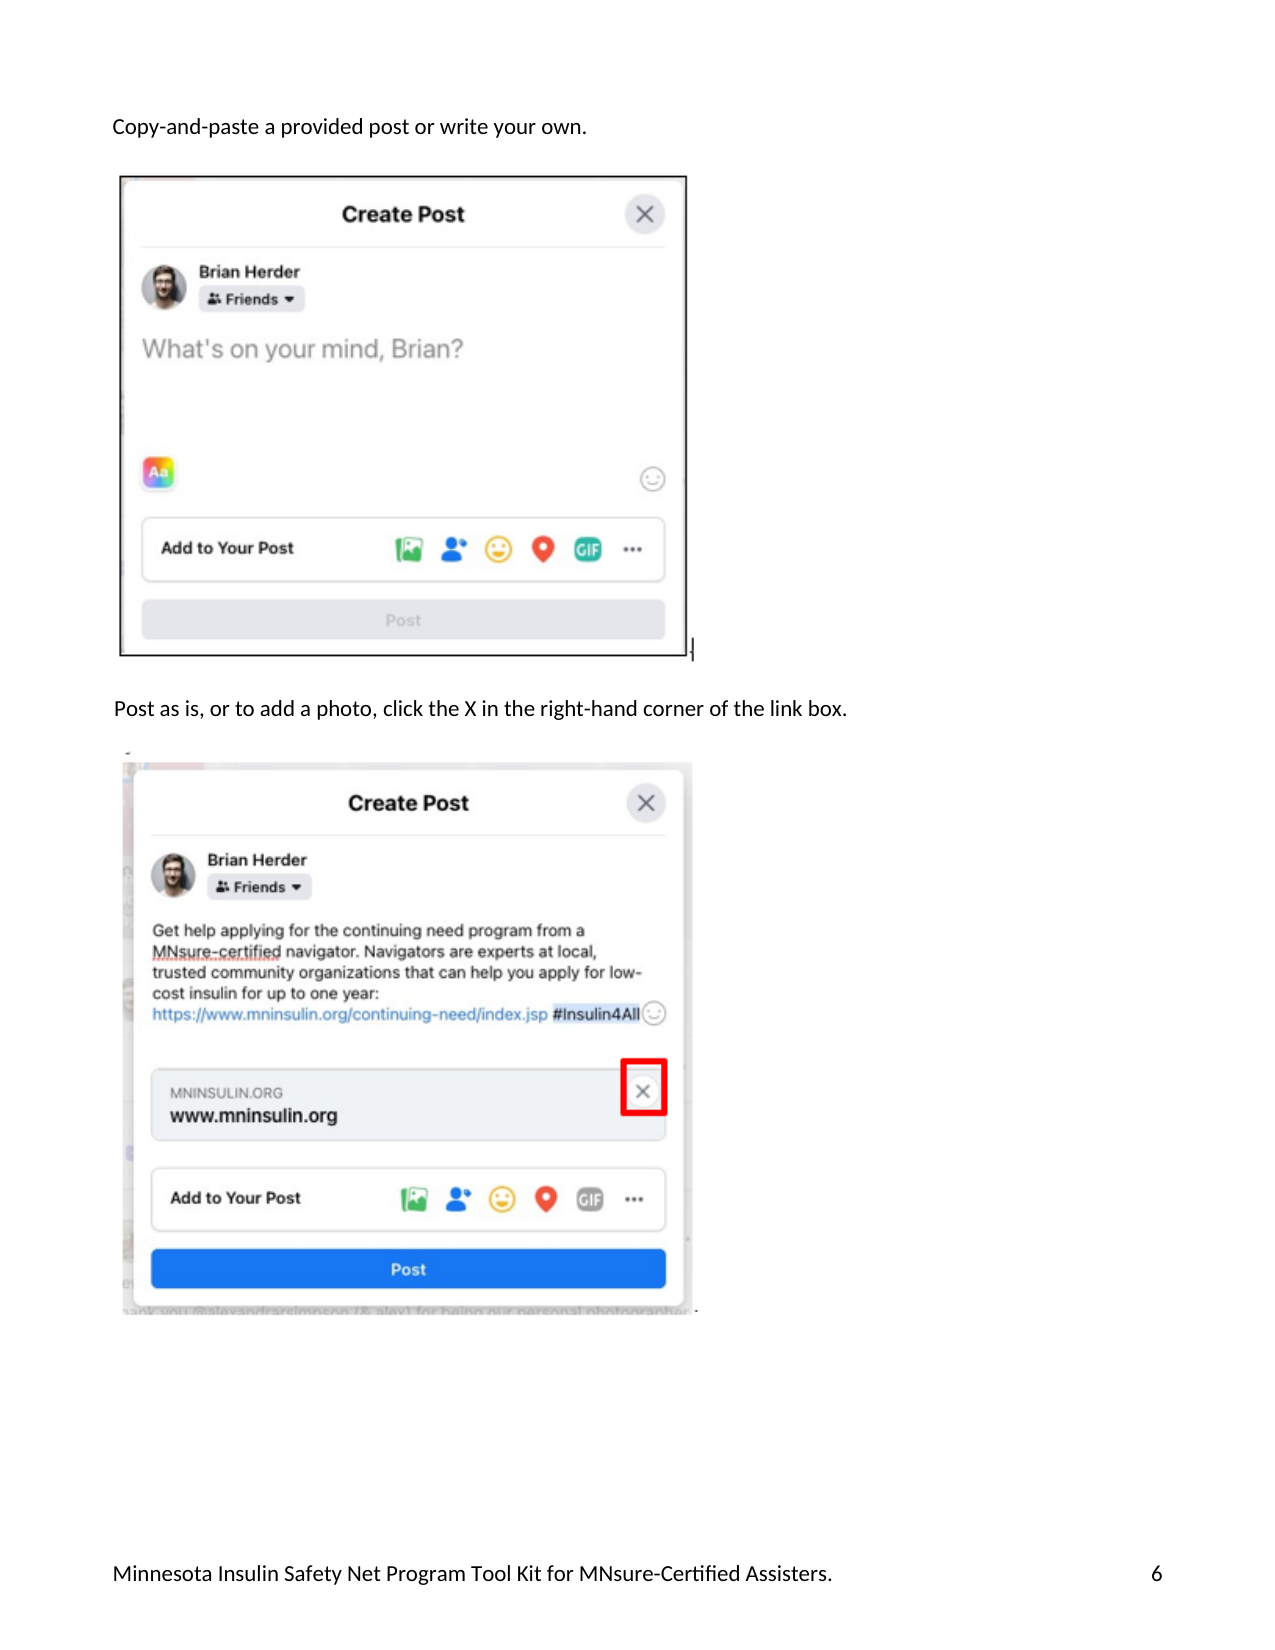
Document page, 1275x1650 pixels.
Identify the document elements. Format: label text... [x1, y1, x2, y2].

text Copy-and-paste a provided post or write your own. [112, 112, 1162, 141]
text Post as is, or to add a photo, click the X in the right-hand corner of the link box. [114, 694, 1162, 722]
picture [112, 750, 699, 1323]
picture [113, 171, 694, 665]
